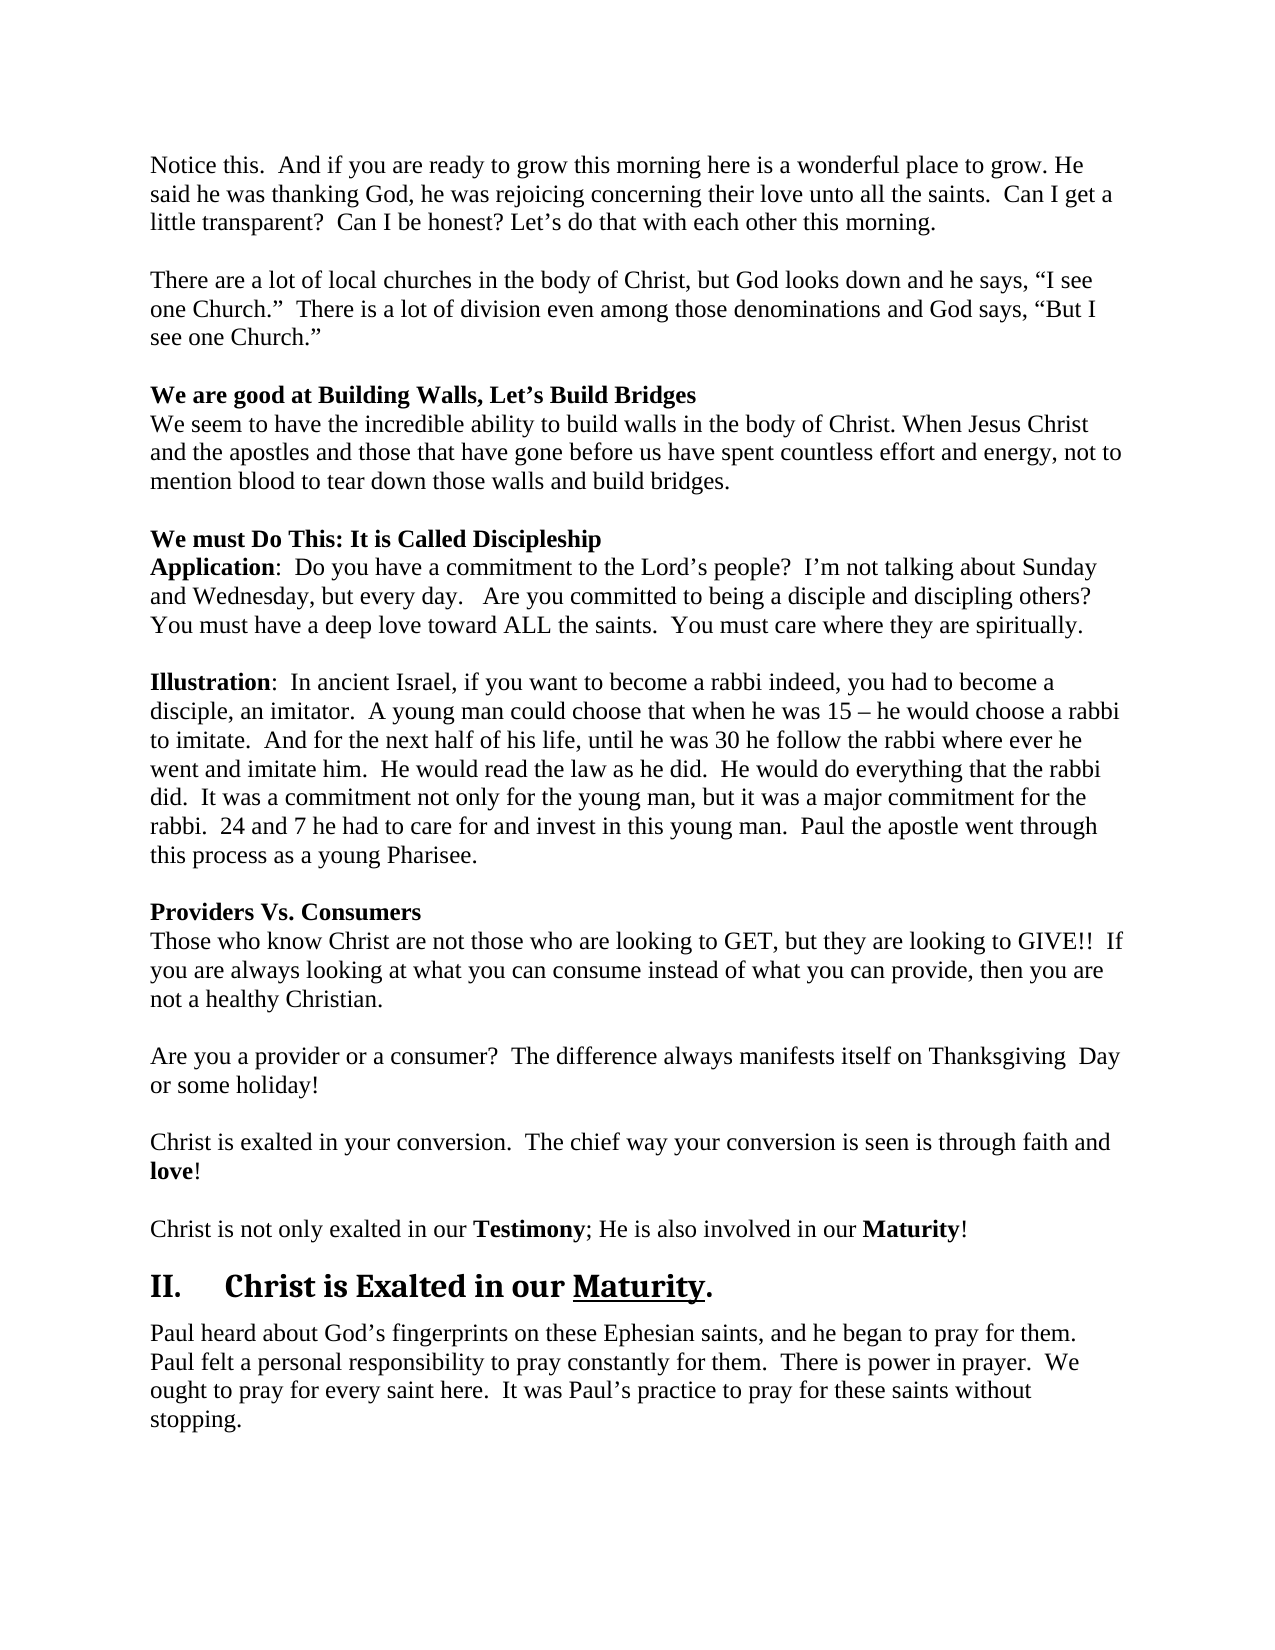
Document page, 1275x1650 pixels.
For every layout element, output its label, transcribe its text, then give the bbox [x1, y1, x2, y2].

text Are you a provider or a consumer? The difference always manifests itself on Thanksgiving Day or some holiday! [150, 1041, 1125, 1099]
text Paul heard about God’s fingerprints on these Ephesian saints, and he began to pray for them. Paul felt a personal responsibility to pray constantly for them. There is power in prayer. We ought to pray for every saint here. It was Paul’s practice to pray for these saints without stopping. [150, 1318, 1125, 1433]
text Application: Do you have a commitment to the Lord’s people? I’m not talking about Sunday and Wednesday, but every day. Are you committed to being a disciple and discipling others? You must have a deep love toward ALL the saints. You must care where they are spiritually. [150, 552, 1125, 639]
text Notice this. And if you are ready to grow this morning here is a wonderful place to grow. He said he was thanking God, he was rejoicing concerning their love unto all the saints. Can I get a little transparent? Can I be honest? Let’s do that with each other this morning. [150, 150, 1125, 236]
text We are good at Building Walls, Let’s Build Bridges [150, 380, 1125, 409]
text Christ is not only exalted in our Testimony; He is also involved in our Maturity! [150, 1214, 1125, 1242]
subtitle Christ is Exalted in our Maturity. [150, 1267, 1125, 1306]
text We must Do This: It is Called Discipleship [150, 524, 1125, 552]
text We seem to have the incredible ability to build walls in the body of Christ. When Jesus Christ and the apostles and those that have gone before us have spent countless effort and energy, not to mention blood to tear down those walls and build bridges. [150, 409, 1125, 495]
text Providers Vs. Consumers [150, 897, 1125, 926]
text Christ is exalted in your conversion. The chief way your conversion is seen is through faith and love! [150, 1127, 1125, 1185]
text Those who know Christ are not those who are looking to GET, but they are looking to GIVE!! If you are always looking at what you can consume instead of what you can provide, then you are not a healthy Christian. [150, 926, 1125, 1012]
text Illustration: In ancient Israel, if you want to become a rabbi indeed, you had to become a disciple, an imitator. A young man could choose that when he was 15 – he would choose a rabbi to imitate. And for the next half of his life, until he was 30 he follow the rabbi where ever he went and imitate him. He would read the law as he did. He would do everything that the rabbi did. It was a commitment not only for the young man, but it was a major commitment for the rabbi. 24 and 7 he had to care for and invest in this young man. Paul the apostle went through this process as a young Pharisee. [150, 667, 1125, 869]
text There are a lot of local churches in the body of Christ, but God looks down and he says, “I see one Church.” There is a lot of division even among those denominations and God says, “But I see one Church.” [150, 265, 1125, 351]
